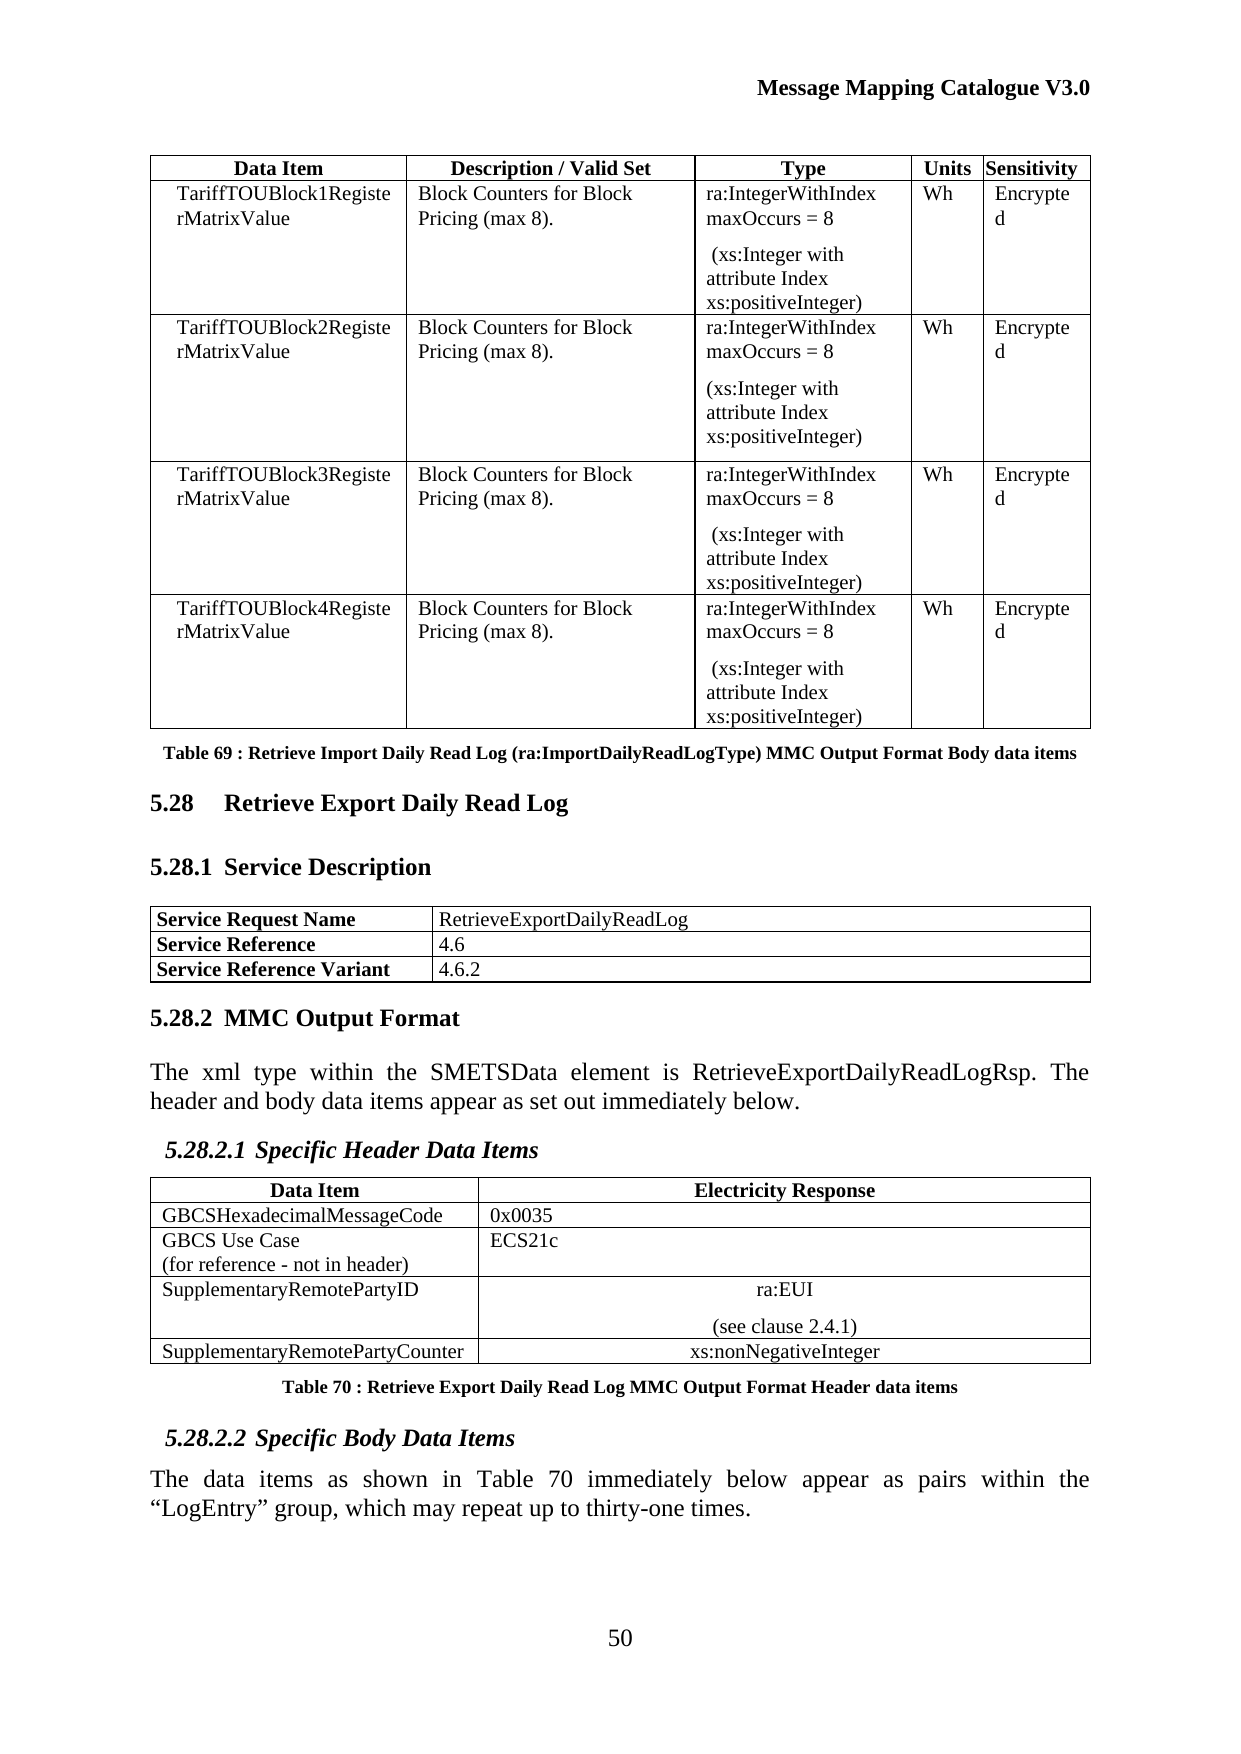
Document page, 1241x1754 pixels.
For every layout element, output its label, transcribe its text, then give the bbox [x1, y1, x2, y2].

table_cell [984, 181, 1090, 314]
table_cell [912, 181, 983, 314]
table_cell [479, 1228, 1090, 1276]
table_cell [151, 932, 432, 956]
text Table 70 : Retrieve Export Daily Read Log MMC Output Format Header data items [150, 1376, 1090, 1398]
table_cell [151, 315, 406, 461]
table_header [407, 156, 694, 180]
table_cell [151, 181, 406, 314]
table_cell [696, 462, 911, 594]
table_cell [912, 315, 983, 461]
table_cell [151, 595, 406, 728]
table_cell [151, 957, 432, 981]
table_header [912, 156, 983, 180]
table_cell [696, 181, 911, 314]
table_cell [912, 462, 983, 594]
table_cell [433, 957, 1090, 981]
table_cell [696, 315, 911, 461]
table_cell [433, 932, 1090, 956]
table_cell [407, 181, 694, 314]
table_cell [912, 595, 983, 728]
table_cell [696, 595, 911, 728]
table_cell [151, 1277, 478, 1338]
subtitle Service Description [150, 852, 1090, 881]
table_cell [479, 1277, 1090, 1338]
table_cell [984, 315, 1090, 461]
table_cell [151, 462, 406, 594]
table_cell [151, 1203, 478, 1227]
subtitle Retrieve Export Daily Read Log [150, 788, 1090, 817]
text The data items as shown in Table 70 immediately below appear as pairs within the “LogEntry” group, which may repeat up to thirty-one times. [150, 1464, 1090, 1522]
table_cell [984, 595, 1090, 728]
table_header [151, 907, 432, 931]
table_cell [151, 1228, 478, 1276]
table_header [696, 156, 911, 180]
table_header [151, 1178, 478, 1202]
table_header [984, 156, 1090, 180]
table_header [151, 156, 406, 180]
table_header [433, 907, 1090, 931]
subtitle Specific Body Data Items [165, 1423, 1090, 1452]
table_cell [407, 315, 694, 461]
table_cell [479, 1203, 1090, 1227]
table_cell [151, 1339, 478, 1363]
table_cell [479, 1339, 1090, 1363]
subtitle Specific Header Data Items [165, 1135, 1090, 1164]
text Table 69 : Retrieve Import Daily Read Log (ra:ImportDailyReadLogType) MMC Output Format Body data items [150, 742, 1090, 763]
text The xml type within the SMETSData element is RetrieveExportDailyReadLogRsp. The header and body data items appear as set out immediately below. [150, 1057, 1090, 1114]
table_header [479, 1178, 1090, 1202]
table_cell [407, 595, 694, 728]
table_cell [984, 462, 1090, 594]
subtitle MMC Output Format [150, 1003, 1090, 1032]
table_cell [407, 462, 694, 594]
